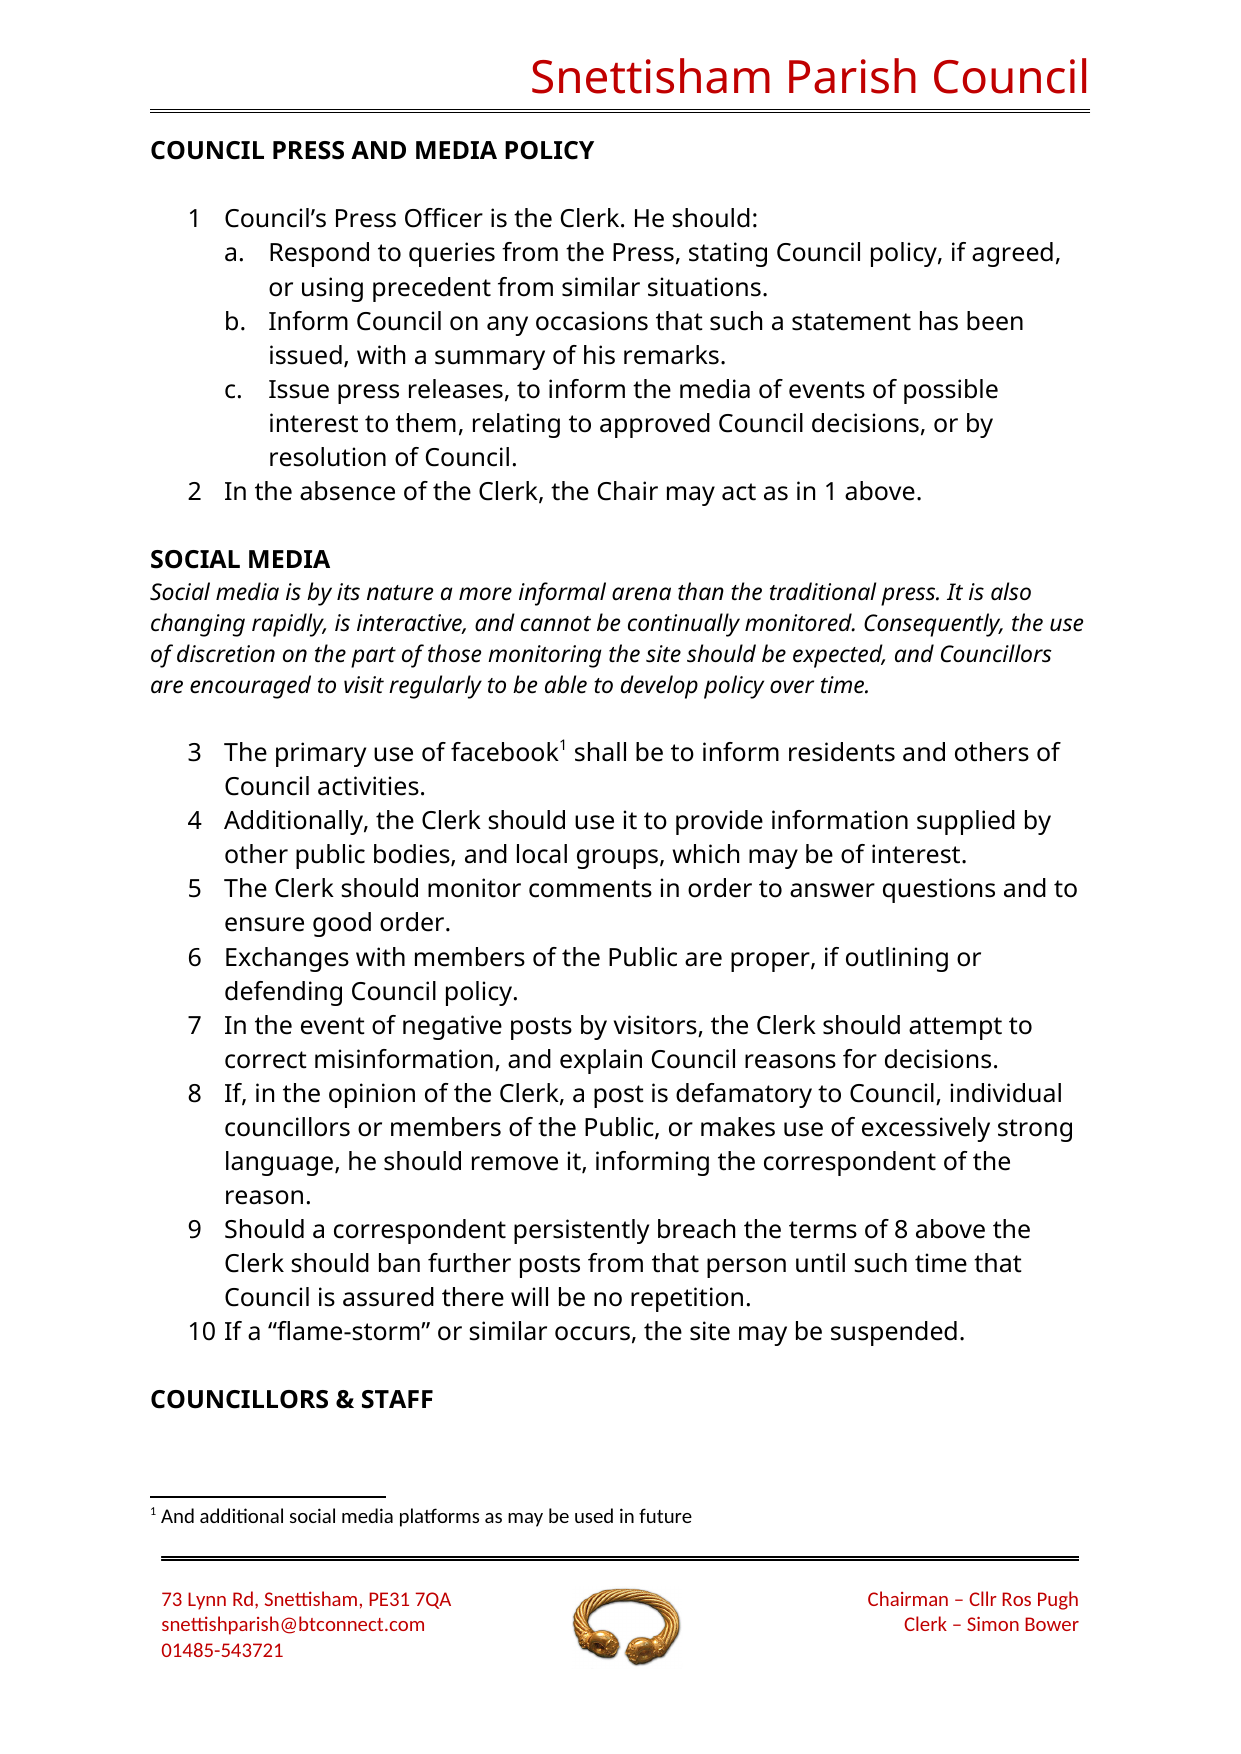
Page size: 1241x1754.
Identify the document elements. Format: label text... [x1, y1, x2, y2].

list Respond to queries from the Press, stating Council policy, if agreed, or using precedent from similar situations. [224, 235, 1090, 303]
list Council’s Press Officer is the Clerk. He should: [187, 201, 1090, 235]
text SOCIAL MEDIA [150, 542, 1090, 576]
list If, in the opinion of the Clerk, a post is defamatory to Council, individual councillors or members of the Public, or makes use of excessively strong language, he should remove it, informing the correspondent of the reason. [187, 1075, 1090, 1212]
list Issue press releases, to inform the media of events of possible interest to them, relating to approved Council decisions, or by resolution of Council. [224, 371, 1090, 473]
text Social media is by its nature a more informal arena than the traditional press. It is also changing rapidly, is interactive, and cannot be continually monitored. Consequently, the use of discretion on the part of those monitoring the site should be expected, and Councillors are encouraged to visit regularly to be able to develop policy over time. [150, 576, 1090, 701]
list Exchanges with members of the Public are proper, if outlining or defending Council policy. [187, 939, 1090, 1007]
list Additionally, the Clerk should use it to provide information supplied by other public bodies, and local groups, which may be of interest. [187, 803, 1090, 871]
list Inform Council on any occasions that such a statement has been issued, with a summary of his remarks. [224, 303, 1090, 371]
picture [571, 1586, 683, 1669]
list If a “flame-storm” or similar occurs, the site may be suspended. [187, 1314, 1090, 1348]
list In the event of negative posts by visitors, the Clerk should attempt to correct misinformation, and explain Council reasons for decisions. [187, 1007, 1090, 1075]
list Should a correspondent persistently breach the terms of 8 above the Clerk should ban further posts from that person until such time that Council is assured there will be no repetition. [187, 1212, 1090, 1314]
list The Clerk should monitor comments in order to answer questions and to ensure good order. [187, 871, 1090, 939]
text COUNCILLORS & STAFF [150, 1382, 1090, 1416]
text COUNCIL PRESS AND MEDIA POLICY [150, 133, 1090, 167]
list The primary use of facebook shall be to inform residents and others of Council activities. [187, 735, 1090, 803]
list In the absence of the Clerk, the Chair may act as in 1 above. [187, 473, 1090, 508]
